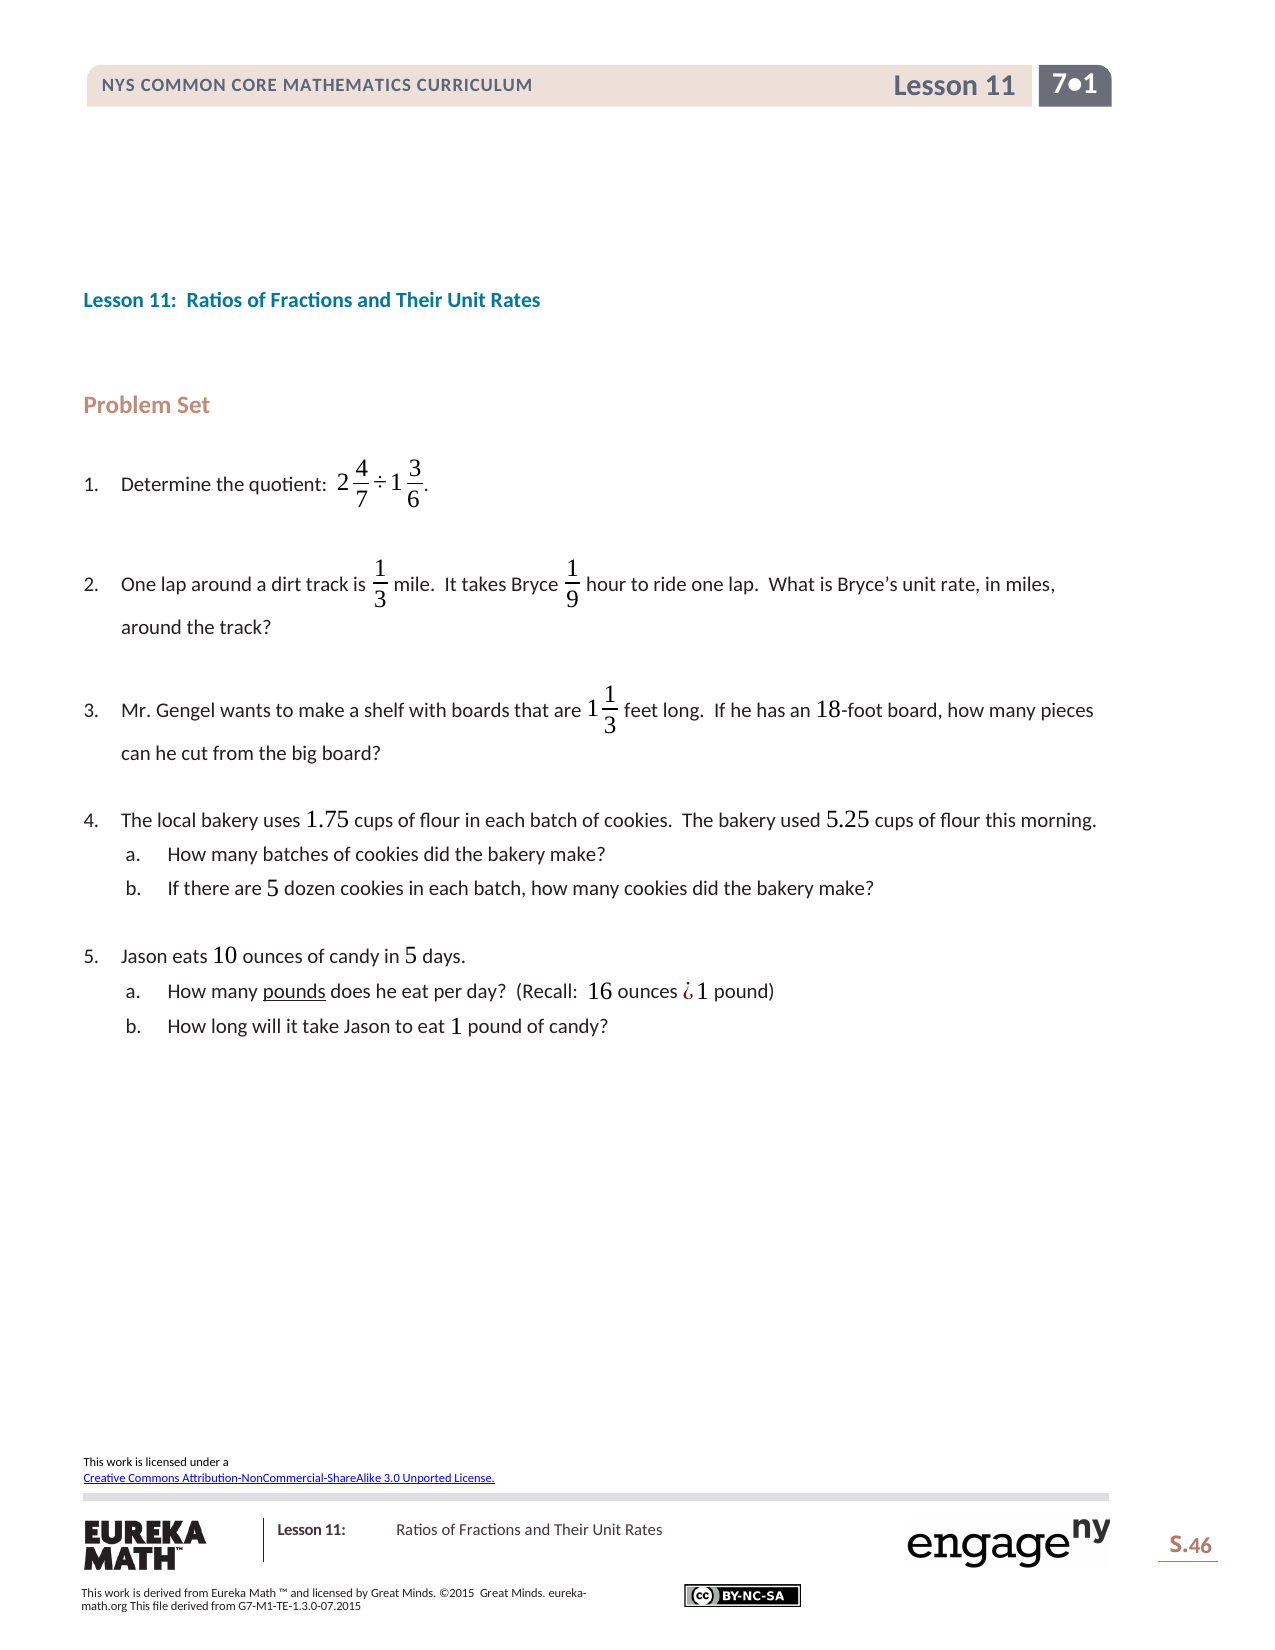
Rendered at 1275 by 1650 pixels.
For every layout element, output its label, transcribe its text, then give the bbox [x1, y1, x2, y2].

picture [906, 1515, 1110, 1569]
list The local bakery uses cups of flour in each batch of cookies. The bakery used cups of flour this morning. [83, 806, 1108, 834]
list How many batches of cookies did the bakery make? [125, 841, 1108, 867]
picture [684, 1584, 801, 1607]
list Jason eats ounces of candy in days. [83, 942, 1108, 970]
list How many pounds does he eat per day? (Recall: ounces pound) [125, 977, 1108, 1005]
list Determine the quotient: . [83, 455, 1108, 514]
list How long will it take Jason to eat pound of candy? [125, 1012, 1108, 1040]
picture [74, 1513, 209, 1574]
list If there are dozen cookies in each batch, how many cookies did the bakery make? [125, 874, 1108, 902]
text Lesson 11: Ratios of Fractions and Their Unit Rates [83, 175, 1108, 317]
list One lap around a dirt track is mile. It takes Bryce hour to ride one lap. What is Bryce’s unit rate, in miles, around the track? [83, 554, 1108, 640]
text Problem Set [83, 390, 1108, 419]
list Mr. Gengel wants to make a shelf with boards that are feet long. If he has an -foot board, how many pieces can he cut from the big board? [83, 680, 1108, 766]
